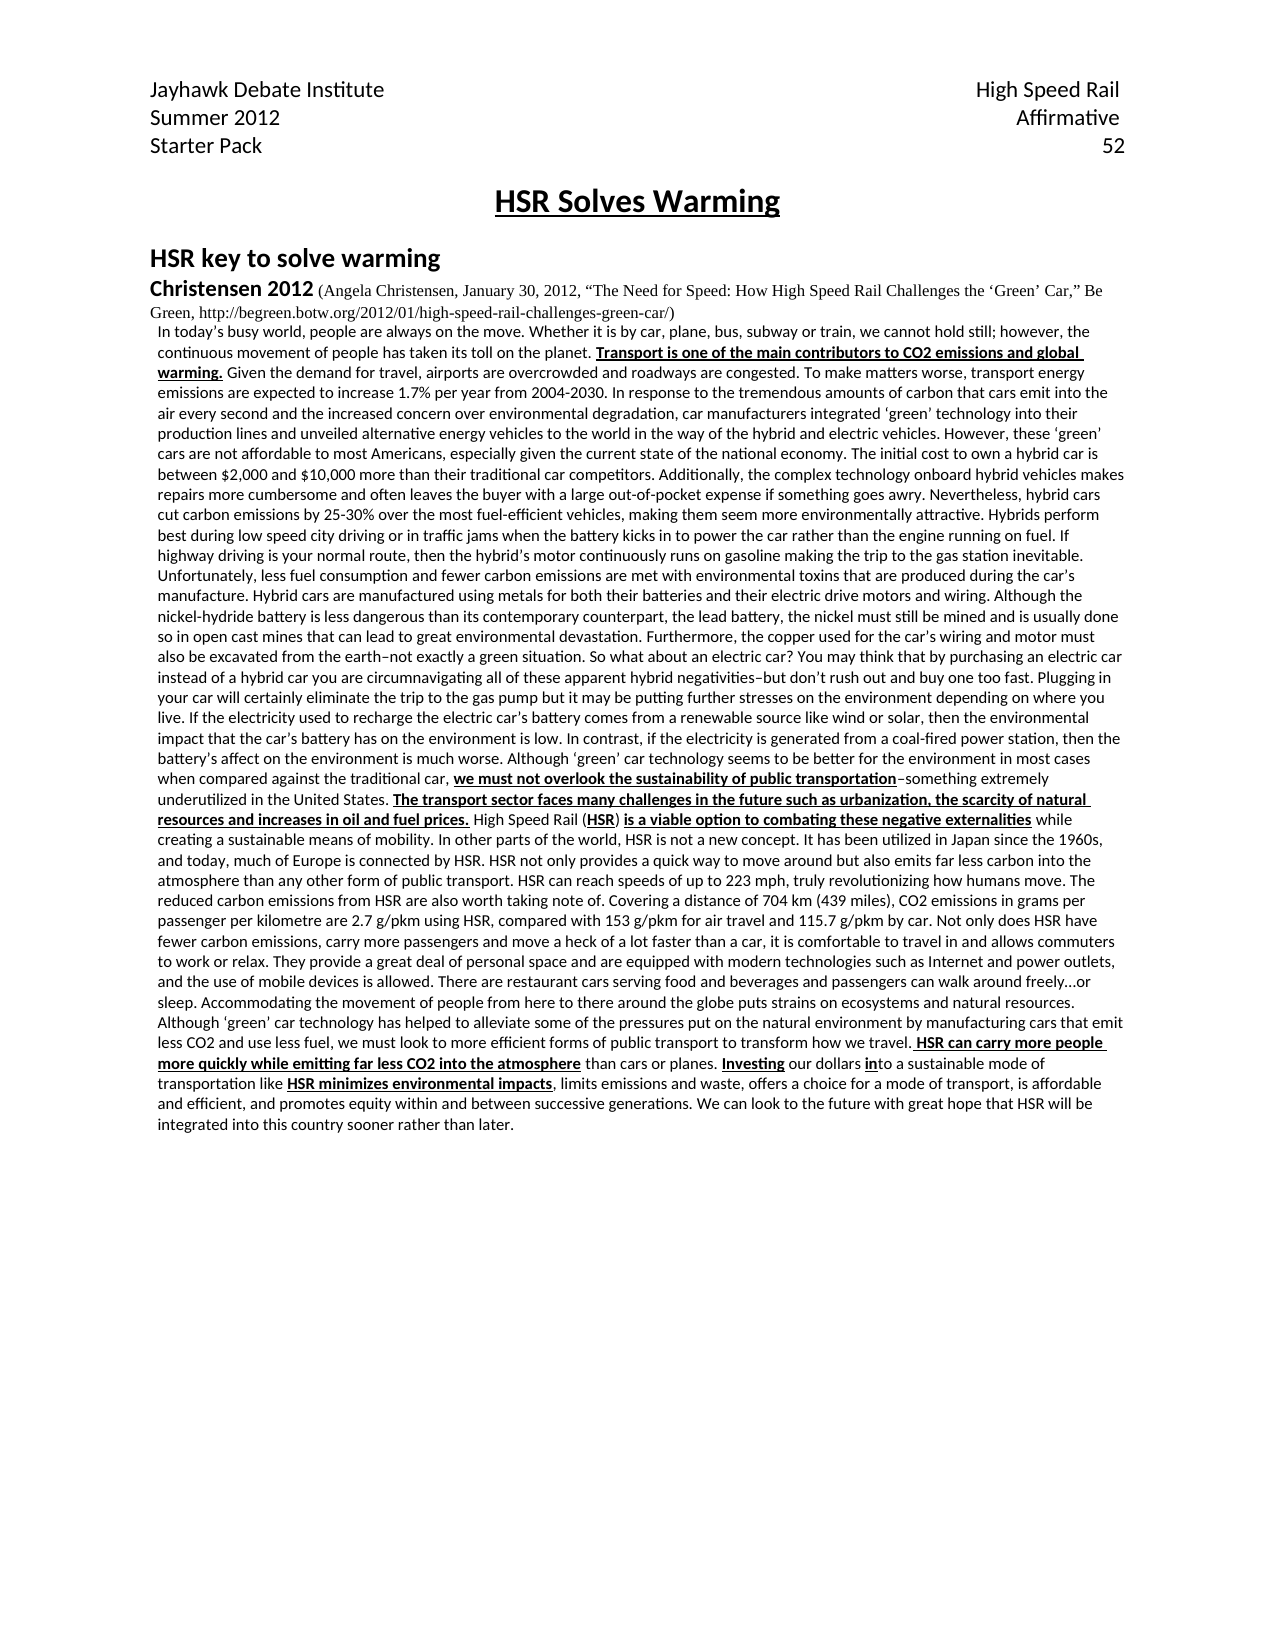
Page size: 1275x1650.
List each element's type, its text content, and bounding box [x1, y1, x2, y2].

text Christensen 2012 (Angela Christensen, January 30, 2012, “The Need for Speed: How High Speed Rail Challenges the ‘Green’ Car,” Be Green, http://begreen.botw.org/2012/01/high-speed-rail-challenges-green-car/) [150, 274, 1125, 322]
text In today’s busy world, people are always on the move. Whether it is by car, plane, bus, subway or train, we cannot hold still; however, the continuous movement of people has taken its toll on the planet. Transport is one of the main contributors to CO2 emissions and global warming. Given the demand for travel, airports are overcrowded and roadways are congested. To make matters worse, transport energy emissions are expected to increase 1.7% per year from 2004-2030. In response to the tremendous amounts of carbon that cars emit into the air every second and the increased concern over environmental degradation, car manufacturers integrated ‘green’ technology into their production lines and unveiled alternative energy vehicles to the world in the way of the hybrid and electric vehicles. However, these ‘green’ cars are not affordable to most Americans, especially given the current state of the national economy. The initial cost to own a hybrid car is between $2,000 and $10,000 more than their traditional car competitors. Additionally, the complex technology onboard hybrid vehicles makes repairs more cumbersome and often leaves the buyer with a large out-of-pocket expense if something goes awry. Nevertheless, hybrid cars cut carbon emissions by 25-30% over the most fuel-efficient vehicles, making them seem more environmentally attractive. Hybrids perform best during low speed city driving or in traffic jams when the battery kicks in to power the car rather than the engine running on fuel. If highway driving is your normal route, then the hybrid’s motor continuously runs on gasoline making the trip to the gas station inevitable. Unfortunately, less fuel consumption and fewer carbon emissions are met with environmental toxins that are produced during the car’s manufacture. Hybrid cars are manufactured using metals for both their batteries and their electric drive motors and wiring. Although the nickel-hydride battery is less dangerous than its contemporary counterpart, the lead battery, the nickel must still be mined and is usually done so in open cast mines that can lead to great environmental devastation. Furthermore, the copper used for the car’s wiring and motor must also be excavated from the earth–not exactly a green situation. So what about an electric car? You may think that by purchasing an electric car instead of a hybrid car you are circumnavigating all of these apparent hybrid negativities–but don’t rush out and buy one too fast. Plugging in your car will certainly eliminate the trip to the gas pump but it may be putting further stresses on the environment depending on where you live. If the electricity used to recharge the electric car’s battery comes from a renewable source like wind or solar, then the environmental impact that the car’s battery has on the environment is low. In contrast, if the electricity is generated from a coal-fired power station, then the battery’s affect on the environment is much worse. Although ‘green’ car technology seems to be better for the environment in most cases when compared against the traditional car, we must not overlook the sustainability of public transportation–something extremely underutilized in the United States. The transport sector faces many challenges in the future such as urbanization, the scarcity of natural resources and increases in oil and fuel prices. High Speed Rail (HSR) is a viable option to combating these negative externalities while creating a sustainable means of mobility. In other parts of the world, HSR is not a new concept. It has been utilized in Japan since the 1960s, and today, much of Europe is connected by HSR. HSR not only provides a quick way to move around but also emits far less carbon into the atmosphere than any other form of public transport. HSR can reach speeds of up to 223 mph, truly revolutionizing how humans move. The reduced carbon emissions from HSR are also worth taking note of. Covering a distance of 704 km (439 miles), CO2 emissions in grams per passenger per kilometre are 2.7 g/pkm using HSR, compared with 153 g/pkm for air travel and 115.7 g/pkm by car. Not only does HSR have fewer carbon emissions, carry more passengers and move a heck of a lot faster than a car, it is comfortable to travel in and allows commuters to work or relax. They provide a great deal of personal space and are equipped with modern technologies such as Internet and power outlets, and the use of mobile devices is allowed. There are restaurant cars serving food and beverages and passengers can walk around freely…or sleep. Accommodating the movement of people from here to there around the globe puts strains on ecosystems and natural resources. Although ‘green’ car technology has helped to alleviate some of the pressures put on the natural environment by manufacturing cars that emit less CO2 and use less fuel, we must look to more efficient forms of public transport to transform how we travel. HSR can carry more people more quickly while emitting far less CO2 into the atmosphere than cars or planes. Investing our dollars into a sustainable mode of transportation like HSR minimizes environmental impacts, limits emissions and waste, offers a choice for a mode of transport, is affordable and efficient, and promotes equity within and between successive generations. We can look to the future with great hope that HSR will be integrated into this country sooner rather than later. [157, 322, 1125, 1134]
subtitle HSR key to solve warming [150, 241, 1125, 274]
subtitle HSR Solves Warming [150, 180, 1125, 221]
